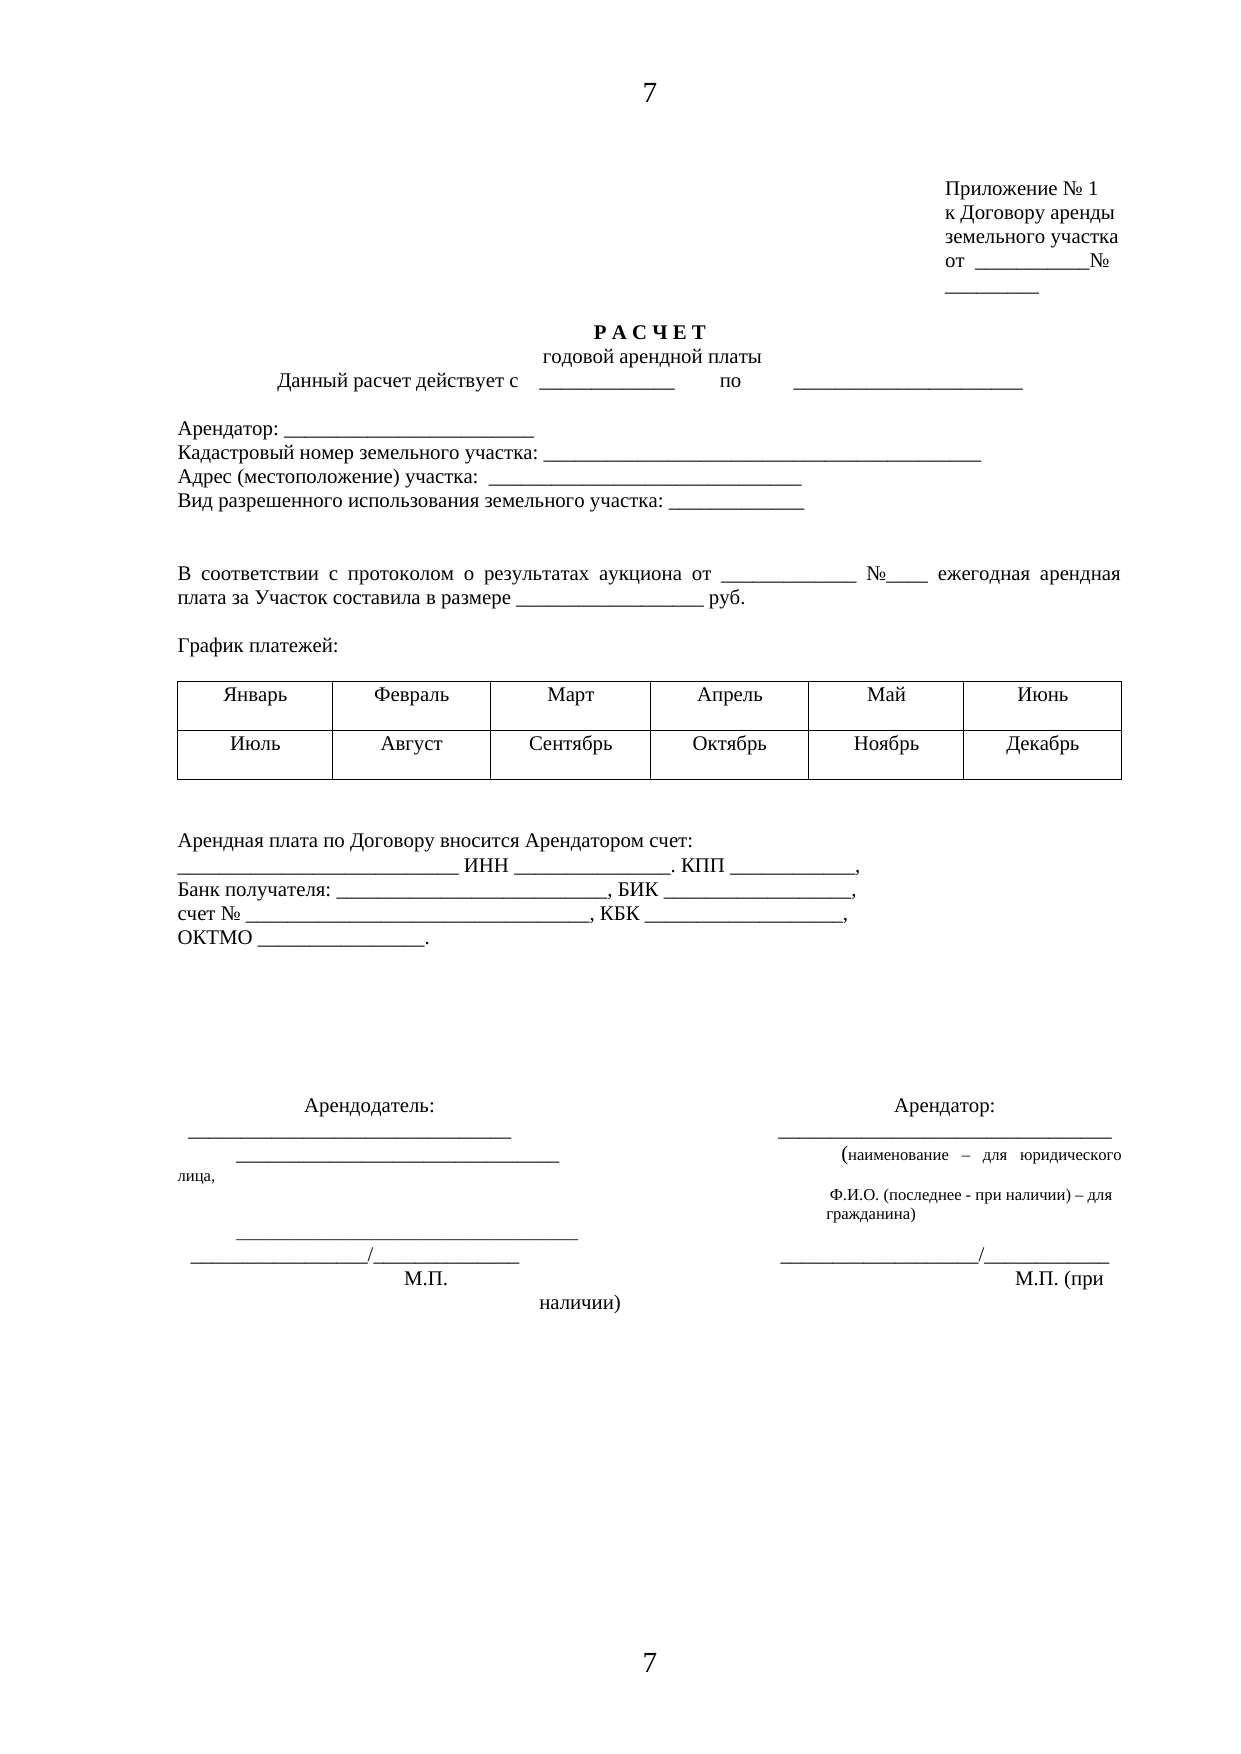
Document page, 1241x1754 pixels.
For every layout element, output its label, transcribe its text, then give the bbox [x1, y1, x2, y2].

text от ___________№ _________ [945, 248, 1122, 296]
text ОКТМО ________________. [177, 925, 1122, 949]
table_header Апрель [651, 682, 808, 730]
text годовой арендной платы [177, 344, 1122, 368]
table_cell Август [333, 731, 490, 779]
text _________________________________________ [236, 1223, 1122, 1242]
table_header Январь [178, 682, 332, 730]
text График платежей: [177, 633, 1122, 657]
text Арендная плата по Договору вносится Арендатором счет: [177, 828, 1122, 852]
table_header Март [491, 682, 650, 730]
table_header Июнь [964, 682, 1121, 730]
text Данный расчет действует с _____________ по ______________________ [177, 368, 1122, 392]
text Арендодатель: Арендатор: [177, 1093, 1122, 1117]
text _______________________________ (наименование – для юридического лица, [177, 1141, 1122, 1184]
table_header Май [809, 682, 963, 730]
text Р А С Ч Е Т [177, 320, 1122, 344]
table_cell Ноябрь [809, 731, 963, 779]
table_cell Сентябрь [491, 731, 650, 779]
text ___________________________ ИНН _______________. КПП ____________, [177, 852, 1122, 877]
text Приложение № 1 [945, 176, 1122, 200]
table_cell Октябрь [651, 731, 808, 779]
text _______________________________ ________________________________ [177, 1117, 1122, 1141]
table_header Февраль [333, 682, 490, 730]
text Арендатор: ________________________ [177, 416, 1122, 440]
text Ф.И.О. (последнее - при наличии) – для гражданина) [620, 1184, 1122, 1223]
table_cell Июль [178, 731, 332, 779]
text счет № _________________________________, КБК ___________________, [177, 901, 1122, 925]
text Адрес (местоположение) участка: ______________________________ [177, 464, 1122, 488]
text Кадастровый номер земельного участка: __________________________________________ [177, 440, 1122, 464]
table_cell Декабрь [964, 731, 1121, 779]
text _________________/______________ ___________________/____________ [177, 1242, 1122, 1266]
text В соответствии с протоколом о результатах аукциона от _____________ №____ ежегодная арендная плата за Участок составила в размере __________________ руб. [177, 561, 1122, 609]
text Вид разрешенного использования земельного участка: _____________ [177, 488, 1122, 512]
text Банк получателя: __________________________, БИК __________________, [177, 877, 1122, 901]
text к Договору аренды земельного участка [945, 200, 1122, 248]
text М.П. М.П. (при наличии) [177, 1266, 1122, 1314]
